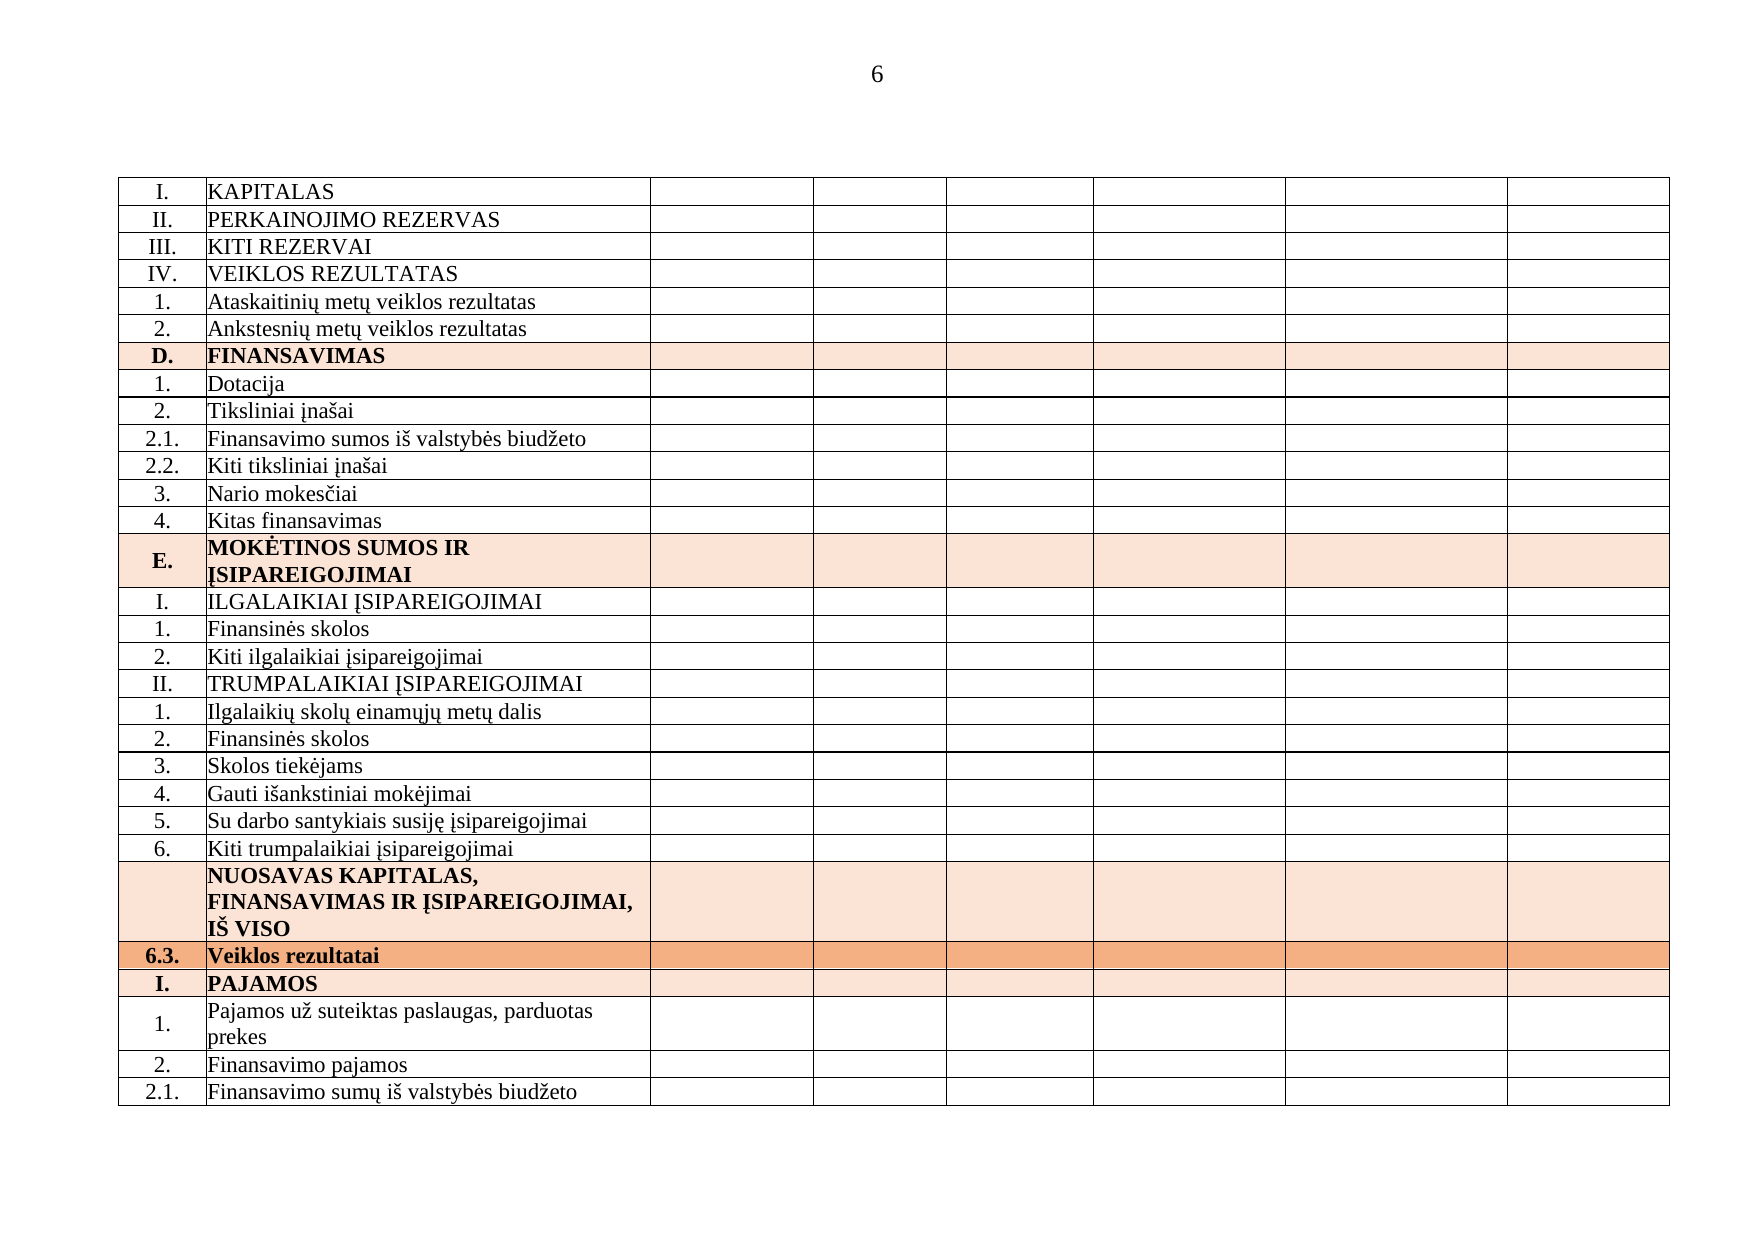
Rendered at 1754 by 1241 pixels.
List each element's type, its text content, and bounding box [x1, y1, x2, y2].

table_cell [947, 315, 1093, 342]
table_cell [947, 343, 1093, 369]
table_cell 1. [119, 616, 206, 642]
table_cell [1286, 452, 1507, 478]
table_cell [814, 315, 946, 342]
table_cell IV. [119, 260, 206, 287]
table_cell III. [119, 233, 206, 259]
table_cell 6. [119, 835, 206, 861]
table_cell [1094, 698, 1285, 724]
table_cell [1508, 616, 1669, 642]
table_cell [1286, 1078, 1507, 1104]
table_cell [947, 616, 1093, 642]
table_cell [1094, 835, 1285, 861]
table_cell [1286, 616, 1507, 642]
table_cell [651, 425, 813, 451]
table_cell [814, 1078, 946, 1104]
table_cell KAPITALAS [207, 178, 650, 204]
table_cell [119, 862, 206, 941]
table_cell Tiksliniai įnašai [207, 398, 650, 424]
table_cell [947, 942, 1093, 968]
table_cell [1508, 425, 1669, 451]
table_cell [814, 588, 946, 614]
table_cell [947, 997, 1093, 1050]
table_cell [1094, 616, 1285, 642]
table_cell [1094, 288, 1285, 314]
table_cell [1508, 178, 1669, 204]
table_cell [947, 425, 1093, 451]
table_cell MOKĖTINOS SUMOS IR ĮSIPAREIGOJIMAI [207, 534, 650, 587]
table_cell 2. [119, 315, 206, 342]
table_cell [947, 588, 1093, 614]
table_cell Skolos tiekėjams [207, 753, 650, 779]
table_cell Dotacija [207, 370, 650, 396]
table_cell [947, 670, 1093, 697]
table_cell II. [119, 670, 206, 697]
table_cell 2.2. [119, 452, 206, 478]
table_cell [651, 725, 813, 751]
table_cell [1286, 425, 1507, 451]
table_cell [1094, 233, 1285, 259]
table_cell [1094, 643, 1285, 669]
table_cell [1508, 534, 1669, 587]
table_cell [1286, 753, 1507, 779]
table_cell [1286, 206, 1507, 232]
table_cell [651, 970, 813, 996]
table_cell [1094, 725, 1285, 751]
table_cell Ankstesnių metų veiklos rezultatas [207, 315, 650, 342]
table_cell [1094, 780, 1285, 806]
table_cell [651, 942, 813, 968]
table_cell [814, 480, 946, 506]
table_cell [1094, 588, 1285, 614]
table_cell [1508, 343, 1669, 369]
table_cell [1508, 398, 1669, 424]
table_cell [1286, 862, 1507, 941]
table_cell I. [119, 970, 206, 996]
table_cell Ilgalaikių skolų einamųjų metų dalis [207, 698, 650, 724]
table_cell [947, 398, 1093, 424]
table_cell [947, 452, 1093, 478]
table_cell [814, 942, 946, 968]
table_cell [1094, 970, 1285, 996]
table_cell Kiti tiksliniai įnašai [207, 452, 650, 478]
table_cell 3. [119, 753, 206, 779]
table_cell [1286, 780, 1507, 806]
table_cell [651, 698, 813, 724]
table_cell [947, 233, 1093, 259]
table_cell [1286, 343, 1507, 369]
table_cell [1094, 343, 1285, 369]
table_cell [651, 480, 813, 506]
table_cell [1508, 588, 1669, 614]
table_cell [651, 206, 813, 232]
table_cell 2. [119, 725, 206, 751]
table_cell [1508, 643, 1669, 669]
table_cell Finansinės skolos [207, 616, 650, 642]
table_cell [651, 1051, 813, 1077]
table_cell [814, 534, 946, 587]
table_cell [1508, 862, 1669, 941]
table_cell [1094, 997, 1285, 1050]
table_cell [1508, 698, 1669, 724]
table_cell [1286, 534, 1507, 587]
table_cell [1286, 725, 1507, 751]
table_cell [947, 780, 1093, 806]
table_cell [1508, 670, 1669, 697]
table_cell [651, 670, 813, 697]
table_cell Pajamos už suteiktas paslaugas, parduotas prekes [207, 997, 650, 1050]
table_cell [651, 753, 813, 779]
table_cell [1508, 370, 1669, 396]
table_cell [947, 480, 1093, 506]
table_cell [1508, 452, 1669, 478]
table_cell 3. [119, 480, 206, 506]
table_cell [947, 643, 1093, 669]
table_cell [1286, 315, 1507, 342]
table_cell [814, 343, 946, 369]
table_cell [947, 534, 1093, 587]
table_cell Nario mokesčiai [207, 480, 650, 506]
table_cell [651, 343, 813, 369]
table_cell 2. [119, 1051, 206, 1077]
table_cell [651, 178, 813, 204]
table_cell Kitas finansavimas [207, 507, 650, 533]
table_cell [1094, 315, 1285, 342]
table_cell [651, 616, 813, 642]
table_cell [1094, 452, 1285, 478]
table_cell [1508, 480, 1669, 506]
table_cell 2. [119, 398, 206, 424]
table_cell Gauti išankstiniai mokėjimai [207, 780, 650, 806]
table_cell [1508, 288, 1669, 314]
table_cell D. [119, 343, 206, 369]
table_cell Veiklos rezultatai [207, 942, 650, 968]
table_cell [814, 862, 946, 941]
table_cell [1286, 670, 1507, 697]
table_cell I. [119, 178, 206, 204]
table_cell 5. [119, 807, 206, 834]
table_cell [207, 1078, 650, 1104]
table_cell [814, 178, 946, 204]
table_cell [1508, 780, 1669, 806]
table_cell [1286, 507, 1507, 533]
table_cell [1286, 942, 1507, 968]
table_cell [1094, 480, 1285, 506]
table_cell [814, 452, 946, 478]
table_cell 2.1. [119, 425, 206, 451]
table_cell [1286, 288, 1507, 314]
table_cell Finansinės skolos [207, 725, 650, 751]
table_cell [1286, 178, 1507, 204]
table_cell [1286, 807, 1507, 834]
table_cell [1508, 807, 1669, 834]
table_cell [1286, 260, 1507, 287]
table_cell 1. [119, 997, 206, 1050]
table_cell [1094, 670, 1285, 697]
table_cell [1286, 997, 1507, 1050]
table_cell Kiti ilgalaikiai įsipareigojimai [207, 643, 650, 669]
table_cell [814, 233, 946, 259]
table_cell [814, 753, 946, 779]
table_cell [1094, 862, 1285, 941]
table_cell [651, 807, 813, 834]
table_cell [651, 398, 813, 424]
table_cell [1094, 370, 1285, 396]
table_cell 2. [119, 643, 206, 669]
table_cell [1508, 206, 1669, 232]
table_cell [1094, 507, 1285, 533]
table_cell [947, 698, 1093, 724]
table_cell [1094, 534, 1285, 587]
table_cell [651, 643, 813, 669]
table_cell I. [119, 588, 206, 614]
table_cell E. [119, 534, 206, 587]
table_cell [651, 1078, 813, 1104]
table_cell [947, 260, 1093, 287]
table_cell [814, 507, 946, 533]
table_cell [1094, 1051, 1285, 1077]
table_cell 1. [119, 370, 206, 396]
table_cell [814, 698, 946, 724]
table_cell [1286, 1051, 1507, 1077]
table_cell [651, 780, 813, 806]
table_cell [947, 206, 1093, 232]
table_cell [947, 507, 1093, 533]
table_cell [1094, 178, 1285, 204]
table_cell [1286, 643, 1507, 669]
table_cell 6.3. [119, 942, 206, 968]
table_cell [1094, 206, 1285, 232]
table_cell [1286, 233, 1507, 259]
table_cell PERKAINOJIMO REZERVAS [207, 206, 650, 232]
table_cell [947, 178, 1093, 204]
table_cell [1508, 507, 1669, 533]
table_cell [814, 1051, 946, 1077]
table_cell [1286, 588, 1507, 614]
table_cell [814, 725, 946, 751]
table_cell [814, 835, 946, 861]
table_cell [1094, 260, 1285, 287]
table_cell [651, 260, 813, 287]
table_cell [1094, 425, 1285, 451]
table_cell [1286, 480, 1507, 506]
table_cell [947, 1078, 1093, 1104]
table_cell 4. [119, 780, 206, 806]
table_cell [1094, 807, 1285, 834]
table_cell [1508, 835, 1669, 861]
table_cell [1508, 233, 1669, 259]
table_cell [1508, 725, 1669, 751]
table_cell 4. [119, 507, 206, 533]
table_cell [1508, 997, 1669, 1050]
table_cell [1286, 835, 1507, 861]
table_cell [1286, 370, 1507, 396]
table_cell [814, 807, 946, 834]
table_cell [814, 260, 946, 287]
table_cell NUOSAVAS KAPITALAS, FINANSAVIMAS IR ĮSIPAREIGOJIMAI, IŠ VISO [207, 862, 650, 941]
table_cell [1094, 1078, 1285, 1104]
table_cell Kiti trumpalaikiai įsipareigojimai [207, 835, 650, 861]
table_cell [814, 643, 946, 669]
table_cell Finansavimo pajamos [207, 1051, 650, 1077]
table_cell KITI REZERVAI [207, 233, 650, 259]
table_cell Finansavimo sumos iš valstybės biudžeto [207, 425, 650, 451]
table_cell [1286, 398, 1507, 424]
table_cell [814, 780, 946, 806]
table_cell [651, 997, 813, 1050]
table_cell [814, 370, 946, 396]
table_cell [814, 970, 946, 996]
table_cell [947, 807, 1093, 834]
table_cell [947, 288, 1093, 314]
table_cell [814, 288, 946, 314]
table_cell [947, 970, 1093, 996]
table_cell [814, 616, 946, 642]
table_cell II. [119, 206, 206, 232]
table_cell [1094, 942, 1285, 968]
table_cell VEIKLOS REZULTATAS [207, 260, 650, 287]
table_cell [651, 835, 813, 861]
table_cell [814, 425, 946, 451]
table_cell [814, 670, 946, 697]
table_cell Ataskaitinių metų veiklos rezultatas [207, 288, 650, 314]
table_cell [651, 452, 813, 478]
table_cell [947, 835, 1093, 861]
table_cell [651, 288, 813, 314]
table_cell Su darbo santykiais susiję įsipareigojimai [207, 807, 650, 834]
table_cell [1508, 260, 1669, 287]
table_cell ILGALAIKIAI ĮSIPAREIGOJIMAI [207, 588, 650, 614]
table_cell [1286, 698, 1507, 724]
table_cell [651, 315, 813, 342]
table_cell [1094, 398, 1285, 424]
table_cell 1. [119, 698, 206, 724]
table_cell [1286, 970, 1507, 996]
table_cell PAJAMOS [207, 970, 650, 996]
table_cell [947, 753, 1093, 779]
table_cell [947, 725, 1093, 751]
table_cell [1508, 942, 1669, 968]
table_cell 2.1. [119, 1078, 206, 1104]
table_cell FINANSAVIMAS [207, 343, 650, 369]
table_cell [947, 862, 1093, 941]
table_cell [814, 206, 946, 232]
table_cell [651, 507, 813, 533]
table_cell [1508, 753, 1669, 779]
table_cell [651, 534, 813, 587]
table_cell [1094, 753, 1285, 779]
table_cell [1508, 1051, 1669, 1077]
table_cell [947, 1051, 1093, 1077]
table_cell [651, 862, 813, 941]
table_cell [947, 370, 1093, 396]
table_cell [651, 370, 813, 396]
table_cell [1508, 1078, 1669, 1104]
table_cell [814, 997, 946, 1050]
table_cell [814, 398, 946, 424]
table_cell [1508, 315, 1669, 342]
table_cell TRUMPALAIKIAI ĮSIPAREIGOJIMAI [207, 670, 650, 697]
table_cell [1508, 970, 1669, 996]
table_cell [651, 588, 813, 614]
table_cell [651, 233, 813, 259]
table_cell 1. [119, 288, 206, 314]
